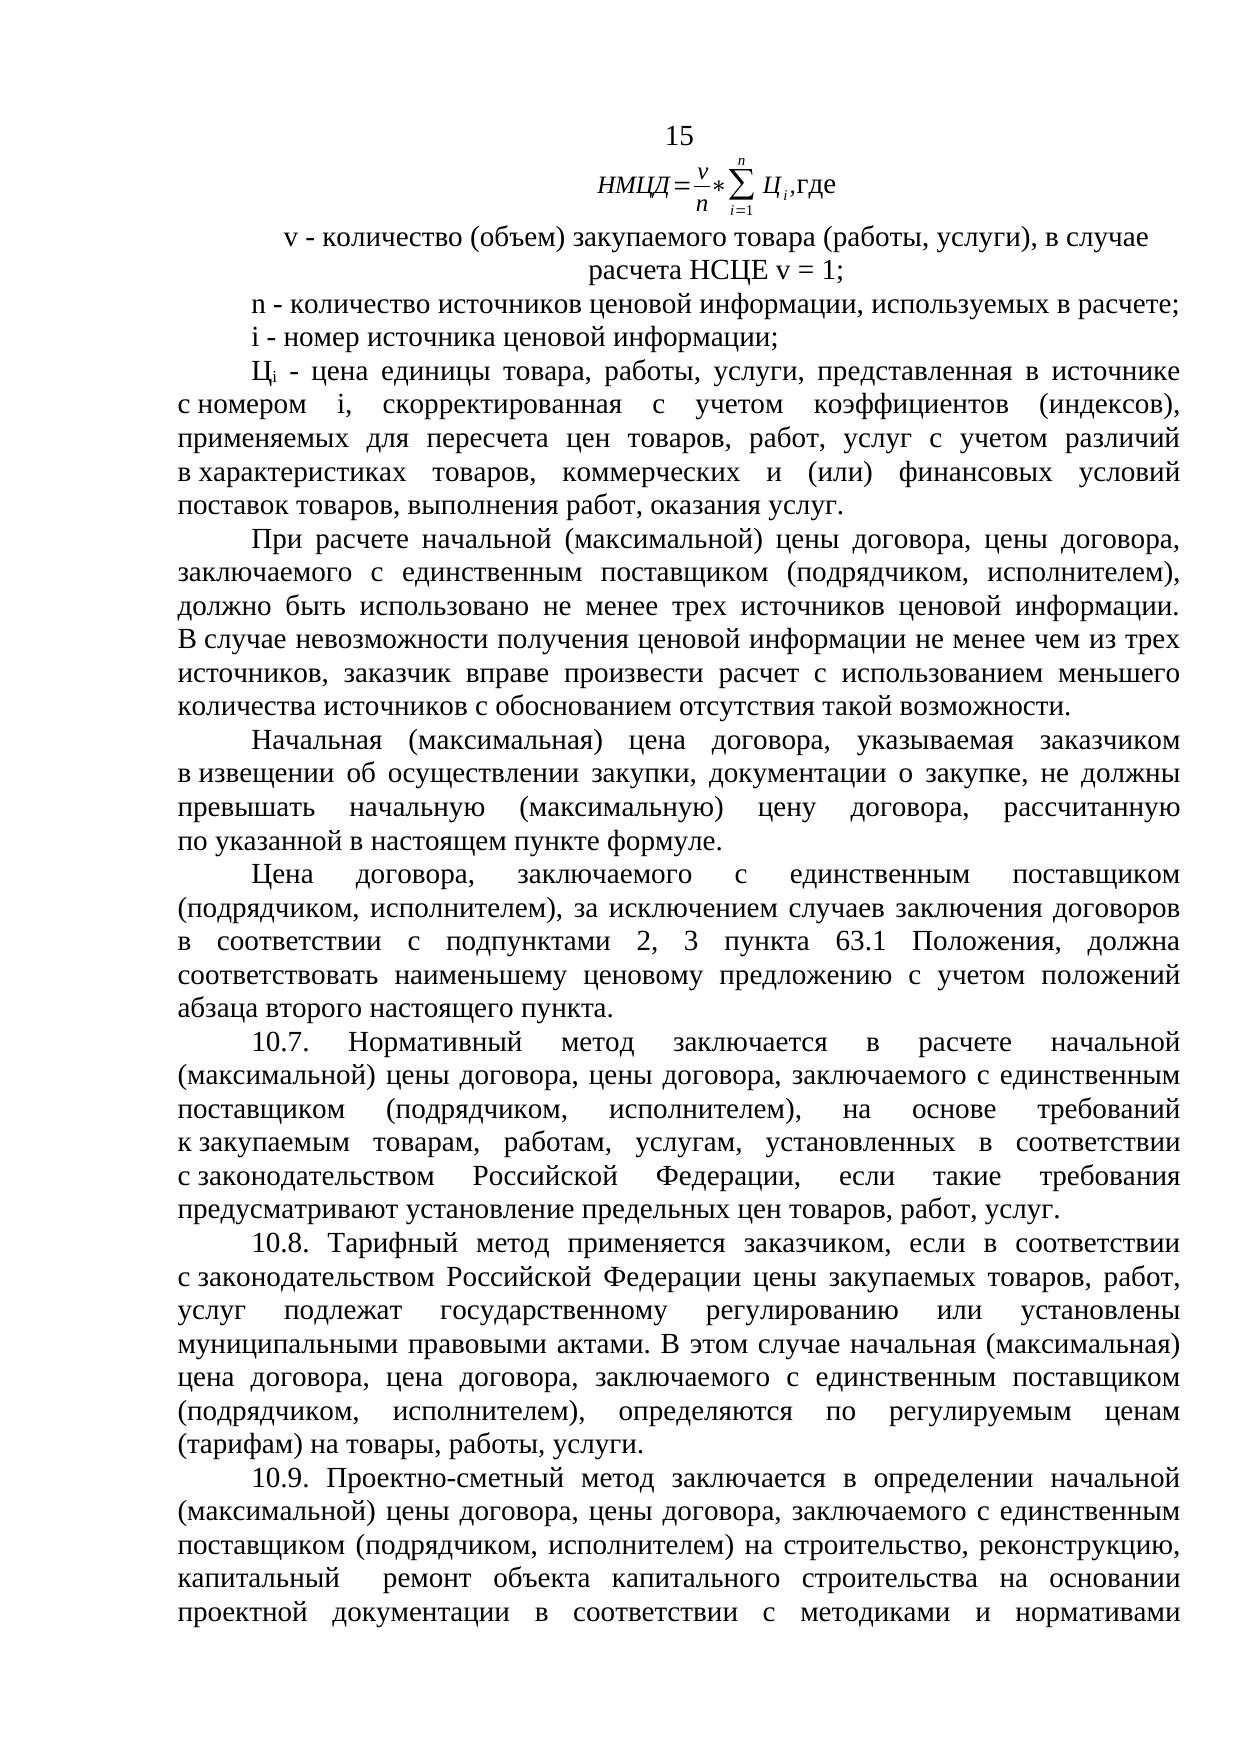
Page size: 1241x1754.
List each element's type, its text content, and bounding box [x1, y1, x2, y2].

text i - номер источника ценовой информации; [177, 319, 1181, 353]
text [177, 1460, 1181, 1628]
text При расчете начальной (максимальной) цены договора, цены договора, заключаемого с единственным поставщиком (подрядчиком, исполнителем), должно быть использовано не менее трех источников ценовой информации. В случае невозможности получения ценовой информации не менее чем из трех источников, заказчик вправе произвести расчет с использованием меньшего количества источников с обоснованием отсутствия такой возможности. [177, 521, 1181, 722]
text где v - количество (объем) закупаемого товара (работы, услуги), в случае расчета НСЦЕ v = 1; [251, 152, 1181, 286]
text n - количество источников ценовой информации, используемых в расчете; [177, 286, 1181, 319]
text 10.7. Нормативный метод заключается в расчете начальной (максимальной) цены договора, цены договора, заключаемого с единственным поставщиком (подрядчиком, исполнителем), на основе требований к закупаемым товарам, работам, услугам, установленных в соответствии с законодательством Российской Федерации, если такие требования предусматривают установление предельных цен товаров, работ, услуг. [177, 1024, 1181, 1225]
text Начальная (максимальная) цена договора, указываемая заказчиком в извещении об осуществлении закупки, документации о закупке, не должны превышать начальную (максимальную) цену договора, рассчитанную по указанной в настоящем пункте формуле. [177, 722, 1181, 856]
text Цена договора, заключаемого с единственным поставщиком (подрядчиком, исполнителем), за исключением случаев заключения договоров в соответствии с подпунктами 2, 3 пункта 63.1 Положения, должна соответствовать наименьшему ценовому предложению с учетом положений абзаца второго настоящего пункта. [177, 856, 1181, 1024]
text 10.8. Тарифный метод применяется заказчиком, если в соответствии с законодательством Российской Федерации цены закупаемых товаров, работ, услуг подлежат государственному регулированию или установлены муниципальными правовыми актами. В этом случае начальная (максимальная) цена договора, цена договора, заключаемого с единственным поставщиком (подрядчиком, исполнителем), определяются по регулируемым ценам (тарифам) на товары, работы, услуги. [177, 1225, 1181, 1460]
text Цi - цена единицы товара, работы, услуги, представленная в источнике с номером i, скорректированная с учетом коэффициентов (индексов), применяемых для пересчета цен товаров, работ, услуг с учетом различий в характеристиках товаров, коммерческих и (или) финансовых условий поставок товаров, выполнения работ, оказания услуг. [177, 353, 1181, 521]
